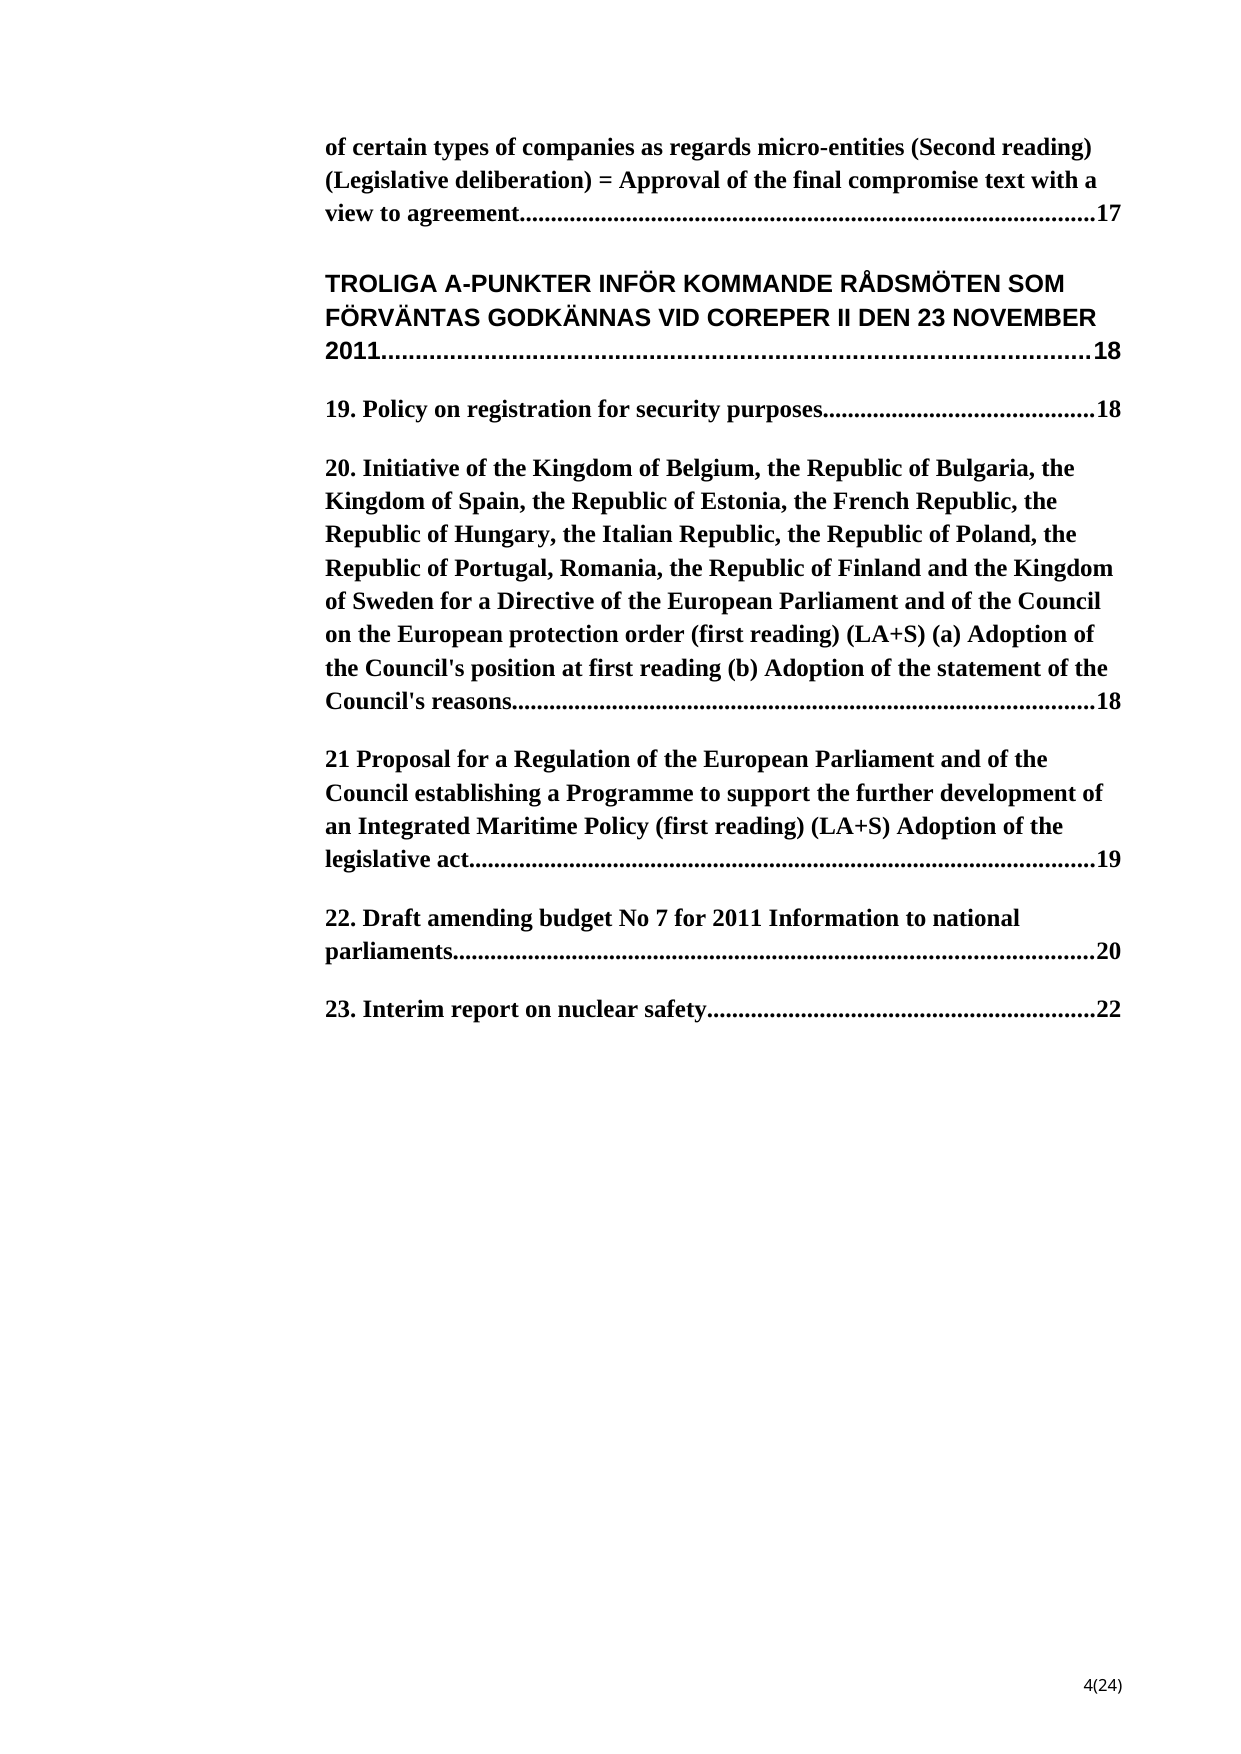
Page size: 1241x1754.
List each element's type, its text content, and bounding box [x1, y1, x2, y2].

text 21 Proposal for a Regulation of the European Parliament and of the Council establishing a Programme to support the further development of an Integrated Maritime Policy (first reading) (LA+S) Adoption of the legislative act 19 [325, 740, 1122, 873]
text 23. Interim report on nuclear safety 22 [325, 990, 1122, 1023]
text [325, 127, 1122, 227]
text Troliga A-punkter inför kommande rådsmöten som förväntas godkännas vid Coreper II den 23 november 2011 18 [325, 265, 1122, 365]
text 19. Policy on registration for security purposes 18 [325, 390, 1122, 423]
text 22. Draft amending budget No 7 for 2011 Information to national parliaments 20 [325, 898, 1122, 965]
text 20. Initiative of the Kingdom of Belgium, the Republic of Bulgaria, the Kingdom of Spain, the Republic of Estonia, the French Republic, the Republic of Hungary, the Italian Republic, the Republic of Poland, the Republic of Portugal, Romania, the Republic of Finland and the Kingdom of Sweden for a Directive of the European Parliament and of the Council on the European protection order (first reading) (LA+S) (a) Adoption of the Council's position at first reading (b) Adoption of the statement of the Council's reasons 18 [325, 448, 1122, 715]
